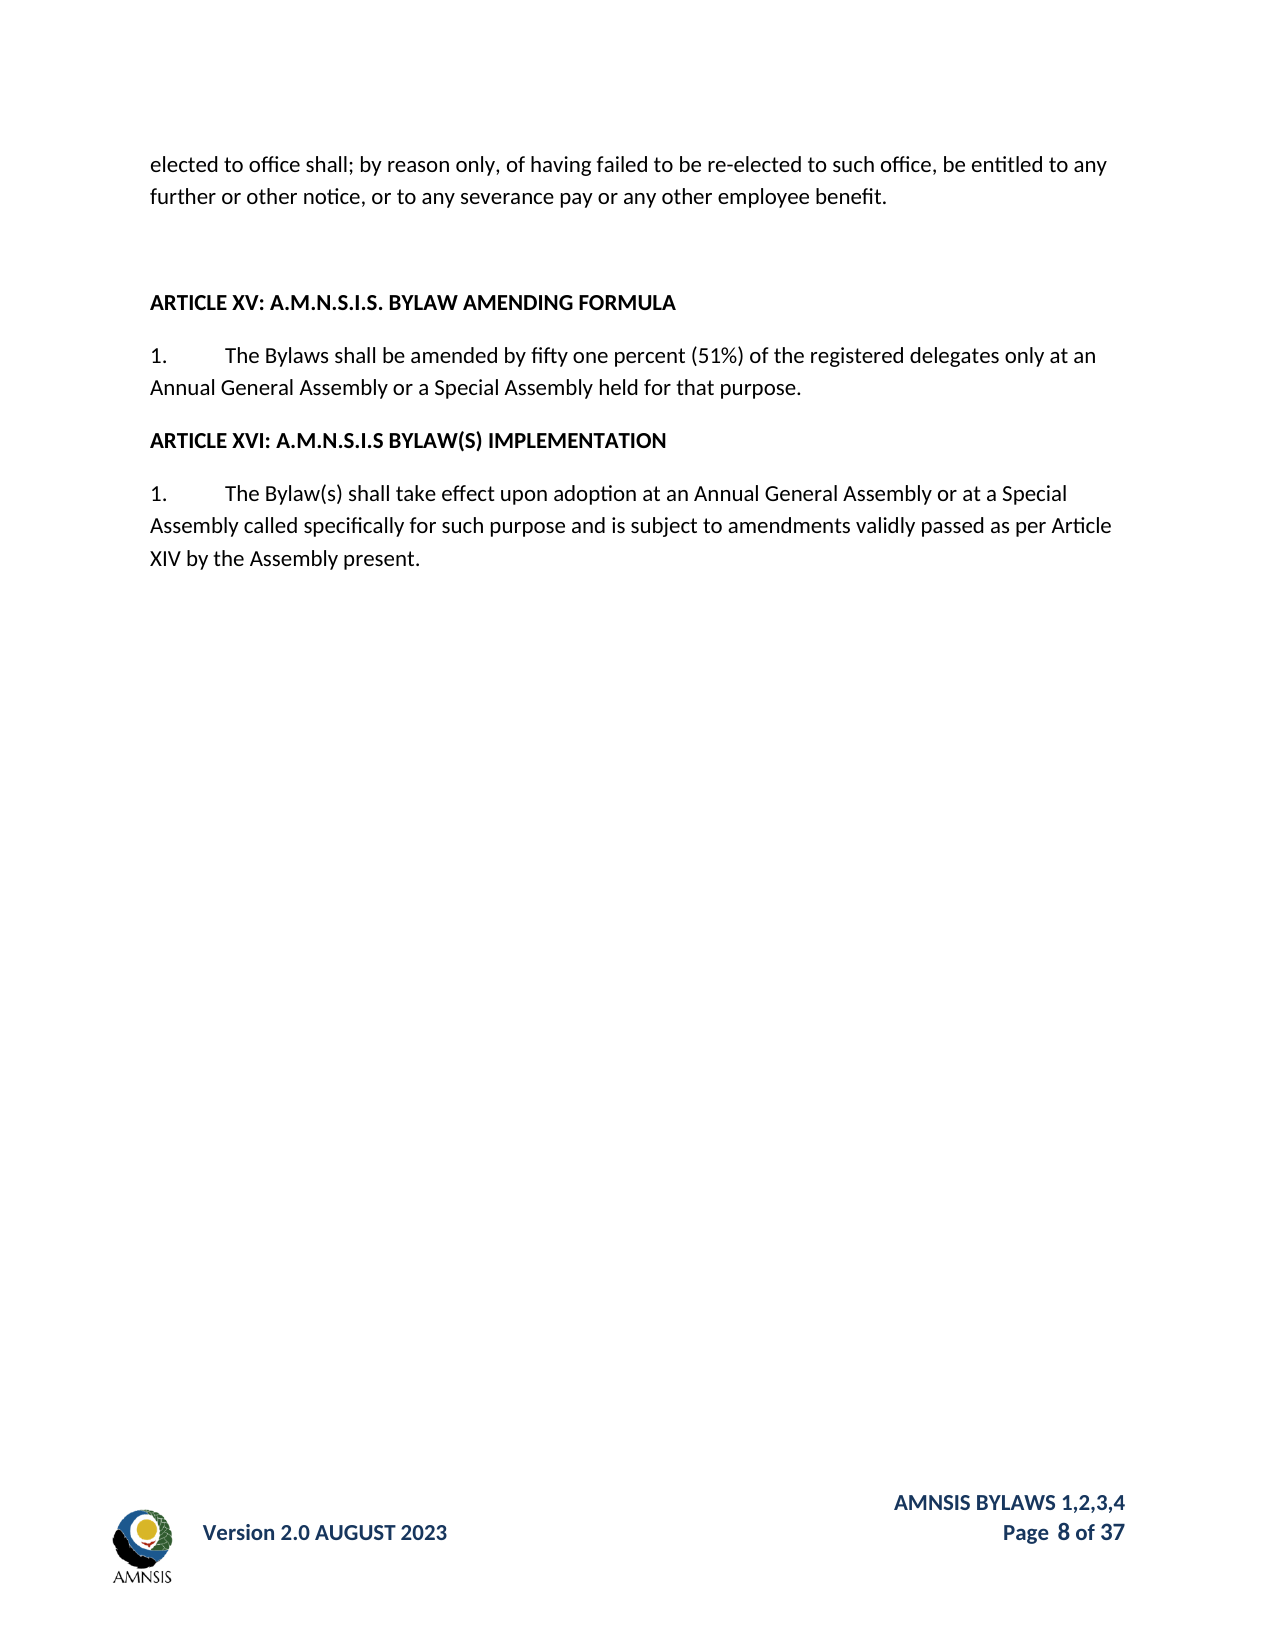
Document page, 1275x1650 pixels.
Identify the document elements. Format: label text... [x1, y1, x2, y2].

text ARTICLE XVI: A.M.N.S.I.S BYLAW(S) IMPLEMENTATION [150, 426, 1125, 454]
text 1. The Bylaws shall be amended by fifty one percent (51%) of the registered delegates only at an Annual General Assembly or a Special Assembly held for that purpose. [150, 341, 1125, 401]
picture [104, 1508, 180, 1584]
text 1. The Bylaw(s) shall take effect upon adoption at an Annual General Assembly or at a Special Assembly called specifically for such purpose and is subject to amendments validly passed as per Article XIV by the Assembly present. [150, 479, 1125, 572]
text ARTICLE XV: A.M.N.S.I.S. BYLAW AMENDING FORMULA [150, 288, 1125, 316]
